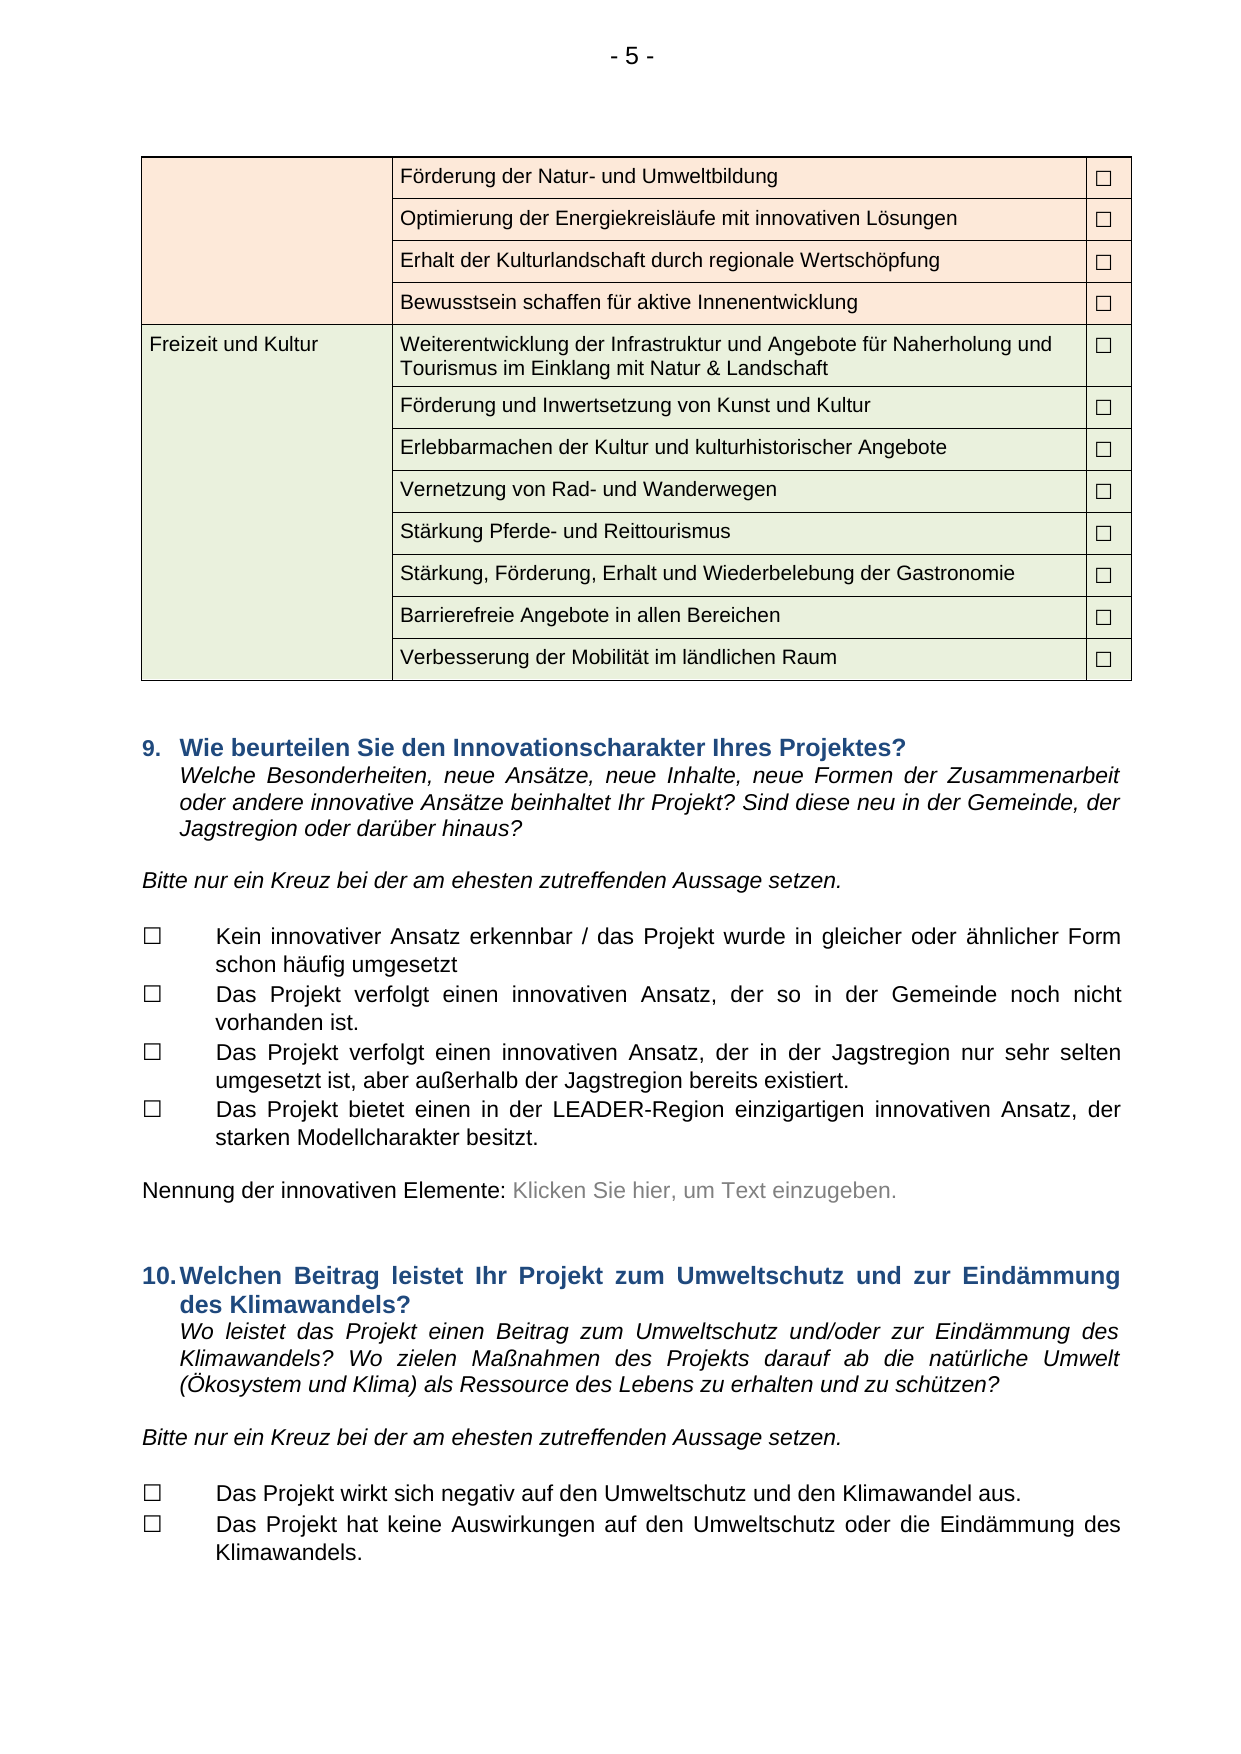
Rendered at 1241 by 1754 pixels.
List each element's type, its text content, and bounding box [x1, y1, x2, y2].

table_cell Förderung der Natur- und Umweltbildung [393, 158, 1086, 198]
text Das Projekt verfolgt einen innovativen Ansatz, der in der Jagstregion nur sehr selten umgesetzt ist, aber außerhalb der Jagstregion bereits existiert. [142, 1035, 1122, 1093]
text Das Projekt hat keine Auswirkungen auf den Umweltschutz oder die Eindämmung des Klimawandels. [142, 1508, 1122, 1565]
text Das Projekt bietet einen in der LEADER-Region einzigartigen innovativen Ansatz, der starken Modellcharakter besitzt. [142, 1093, 1122, 1151]
table_cell Erlebbarmachen der Kultur und kulturhistorischer Angebote [393, 429, 1086, 470]
table_cell Stärkung Pferde- und Reittourismus [393, 513, 1086, 554]
table_cell Förderung und Inwertsetzung von Kunst und Kultur [393, 387, 1086, 428]
text Das Projekt verfolgt einen innovativen Ansatz, der so in der Gemeinde noch nicht vorhanden ist. [142, 978, 1122, 1035]
text Kein innovativer Ansatz erkennbar / das Projekt wurde in gleicher oder ähnlicher Form schon häufig umgesetzt [142, 920, 1122, 978]
table_cell Bewusstsein schaffen für aktive Innenentwicklung [393, 283, 1086, 324]
text Bitte nur ein Kreuz bei der am ehesten zutreffenden Aussage setzen. [142, 867, 1122, 894]
table_cell Verbesserung der Mobilität im ländlichen Raum [393, 639, 1086, 679]
list Welche Besonderheiten, neue Ansätze, neue Inhalte, neue Formen der Zusammenarbeit oder andere innovative Ansätze beinhaltet Ihr Projekt? Sind diese neu in der Gemeinde, der Jagstregion oder darüber hinaus? [179, 762, 1122, 841]
table_cell Freizeit und Kultur [142, 325, 392, 679]
table_cell Optimierung der Energiekreisläufe mit innovativen Lösungen [393, 199, 1086, 240]
table_cell Stärkung, Förderung, Erhalt und Wiederbelebung der Gastronomie [393, 555, 1086, 596]
list Wie beurteilen Sie den Innovationscharakter Ihres Projektes? [142, 733, 1122, 762]
table_cell Weiterentwicklung der Infrastruktur und Angebote für Naherholung und Tourismus im Einklang mit Natur & Landschaft [393, 325, 1086, 386]
text Nennung der innovativen Elemente: [142, 1177, 1122, 1203]
list Welchen Beitrag leistet Ihr Projekt zum Umweltschutz und zur Eindämmung des Klimawandels? [142, 1261, 1122, 1318]
table_cell Vernetzung von Rad- und Wanderwegen [393, 471, 1086, 512]
text Bitte nur ein Kreuz bei der am ehesten zutreffenden Aussage setzen. [142, 1424, 1122, 1450]
table_cell Erhalt der Kulturlandschaft durch regionale Wertschöpfung [393, 241, 1086, 282]
table_cell Barrierefreie Angebote in allen Bereichen [393, 597, 1086, 638]
list Wo leistet das Projekt einen Beitrag zum Umweltschutz und/oder zur Eindämmung des Klimawandels? Wo zielen Maßnahmen des Projekts darauf ab die natürliche Umwelt (Ökosystem und Klima) als Ressource des Lebens zu erhalten und zu schützen? [179, 1318, 1122, 1397]
text Das Projekt wirkt sich negativ auf den Umweltschutz und den Klimawandel aus. [142, 1476, 1122, 1508]
